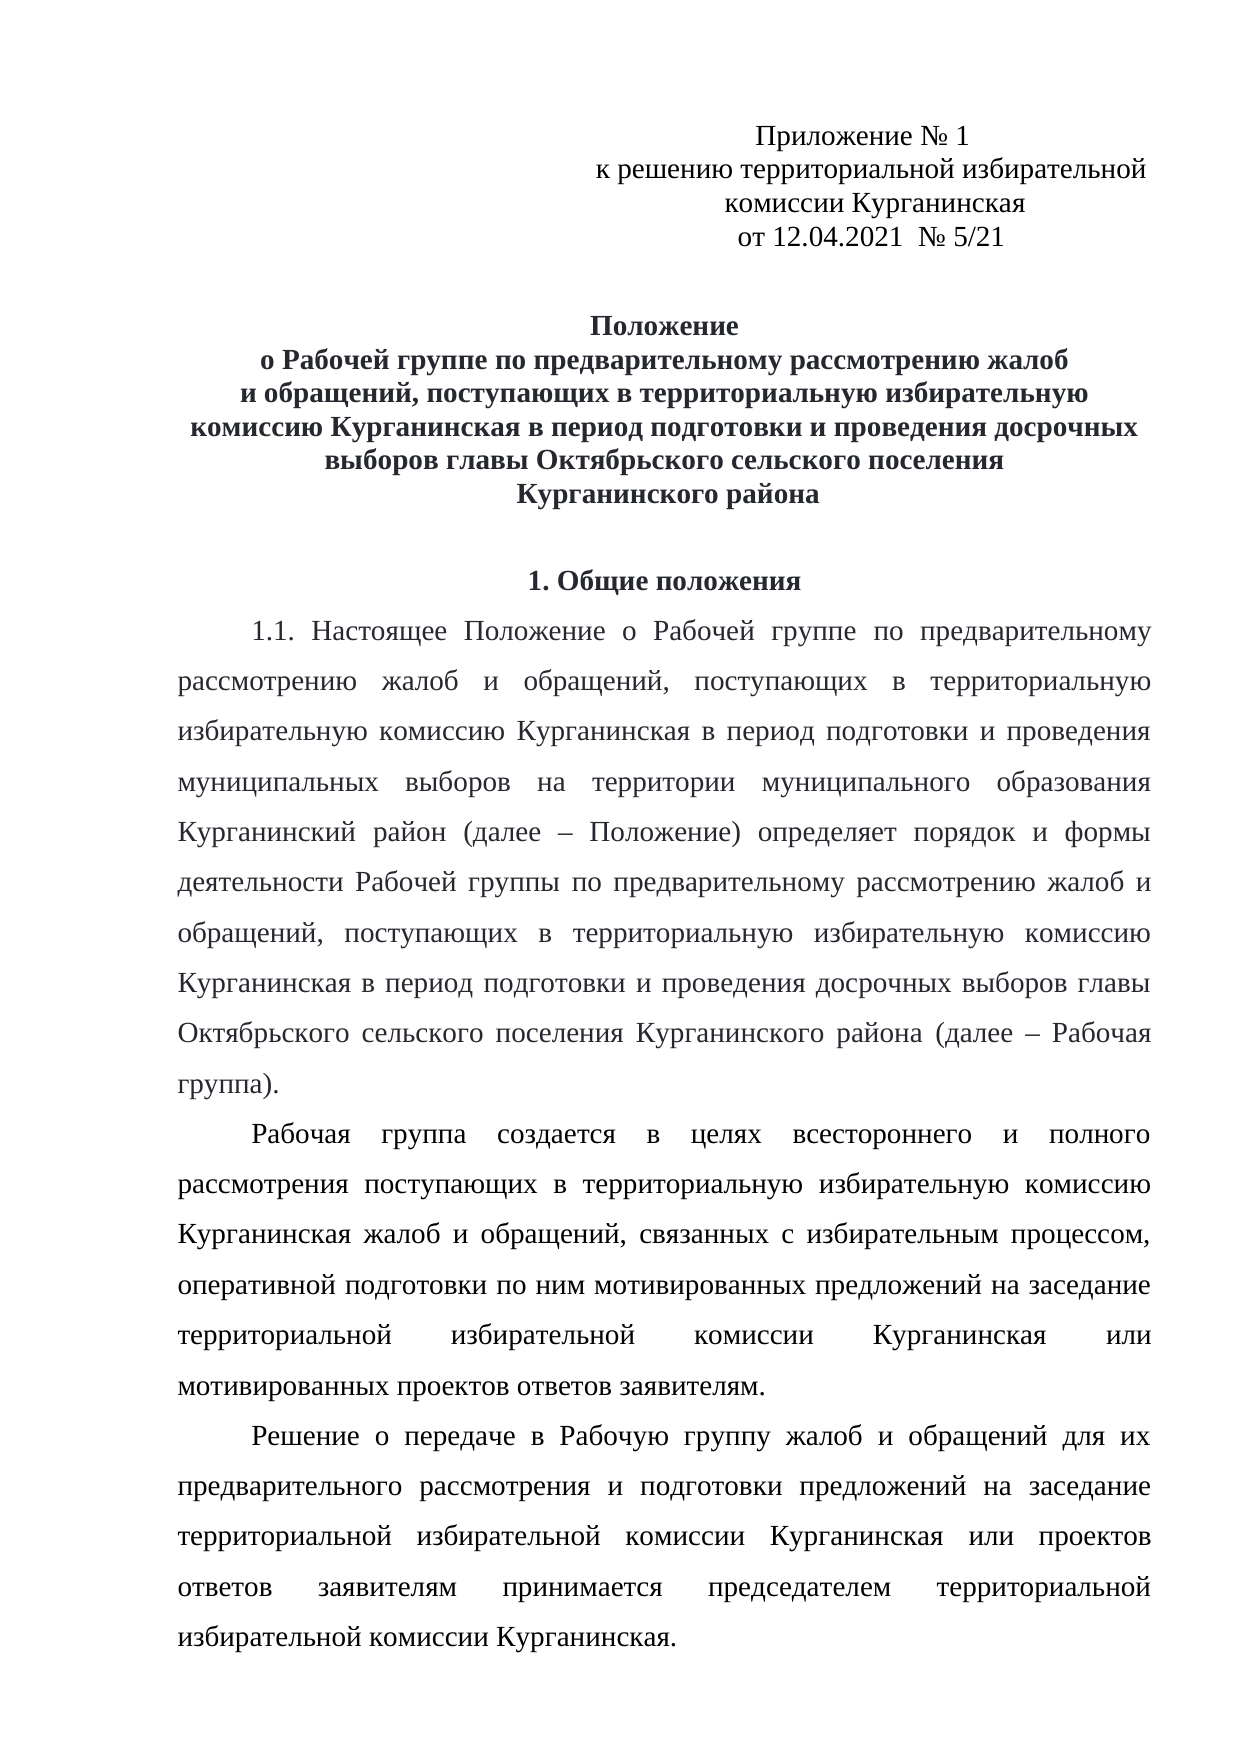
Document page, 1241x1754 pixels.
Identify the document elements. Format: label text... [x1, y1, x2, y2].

subtitle Курганинского района [177, 476, 1152, 509]
text Приложение № 1 [177, 118, 1152, 152]
text к решению территориальной избирательной [177, 152, 1152, 185]
subtitle Положение о Рабочей группе по предварительному рассмотрению жалоб [177, 308, 1152, 375]
subtitle 1. Общие положения [177, 563, 1152, 596]
text Рабочая группа создается в целях всестороннего и полного рассмотрения поступающих в территориальную избирательную комиссию Курганинская жалоб и обращений, связанных с избирательным процессом, оперативной подготовки по ним мотивированных предложений на заседание территориальной избирательной комиссии Курганинская или мотивированных проектов ответов заявителям. [177, 1116, 1152, 1401]
text комиссии Курганинская [177, 185, 1152, 219]
subtitle 1.1. Настоящее Положение о Рабочей группе по предварительному рассмотрению жалоб и обращений, поступающих в территориальную избирательную комиссию Курганинская в период подготовки и проведения муниципальных выборов на территории муниципального образования Курганинский район (далее – Положение) определяет порядок и формы деятельности Рабочей группы по предварительному рассмотрению жалоб и обращений, поступающих в территориальную избирательную комиссию Курганинская в период подготовки и проведения досрочных выборов главы Октябрьского сельского поселения Курганинского района (далее – Рабочая группа). [177, 613, 1152, 1099]
subtitle и обращений, поступающих в территориальную избирательную комиссию Курганинская в период подготовки и проведения досрочных выборов главы Октябрьского сельского поселения [177, 375, 1152, 476]
text Решение о передаче в Рабочую группу жалоб и обращений для их предварительного рассмотрения и подготовки предложений на заседание территориальной избирательной комиссии Курганинская или проектов ответов заявителям принимается председателем территориальной избирательной комиссии Курганинская. [177, 1418, 1152, 1653]
text от 12.04.2021 № 5/21 [177, 219, 1152, 252]
